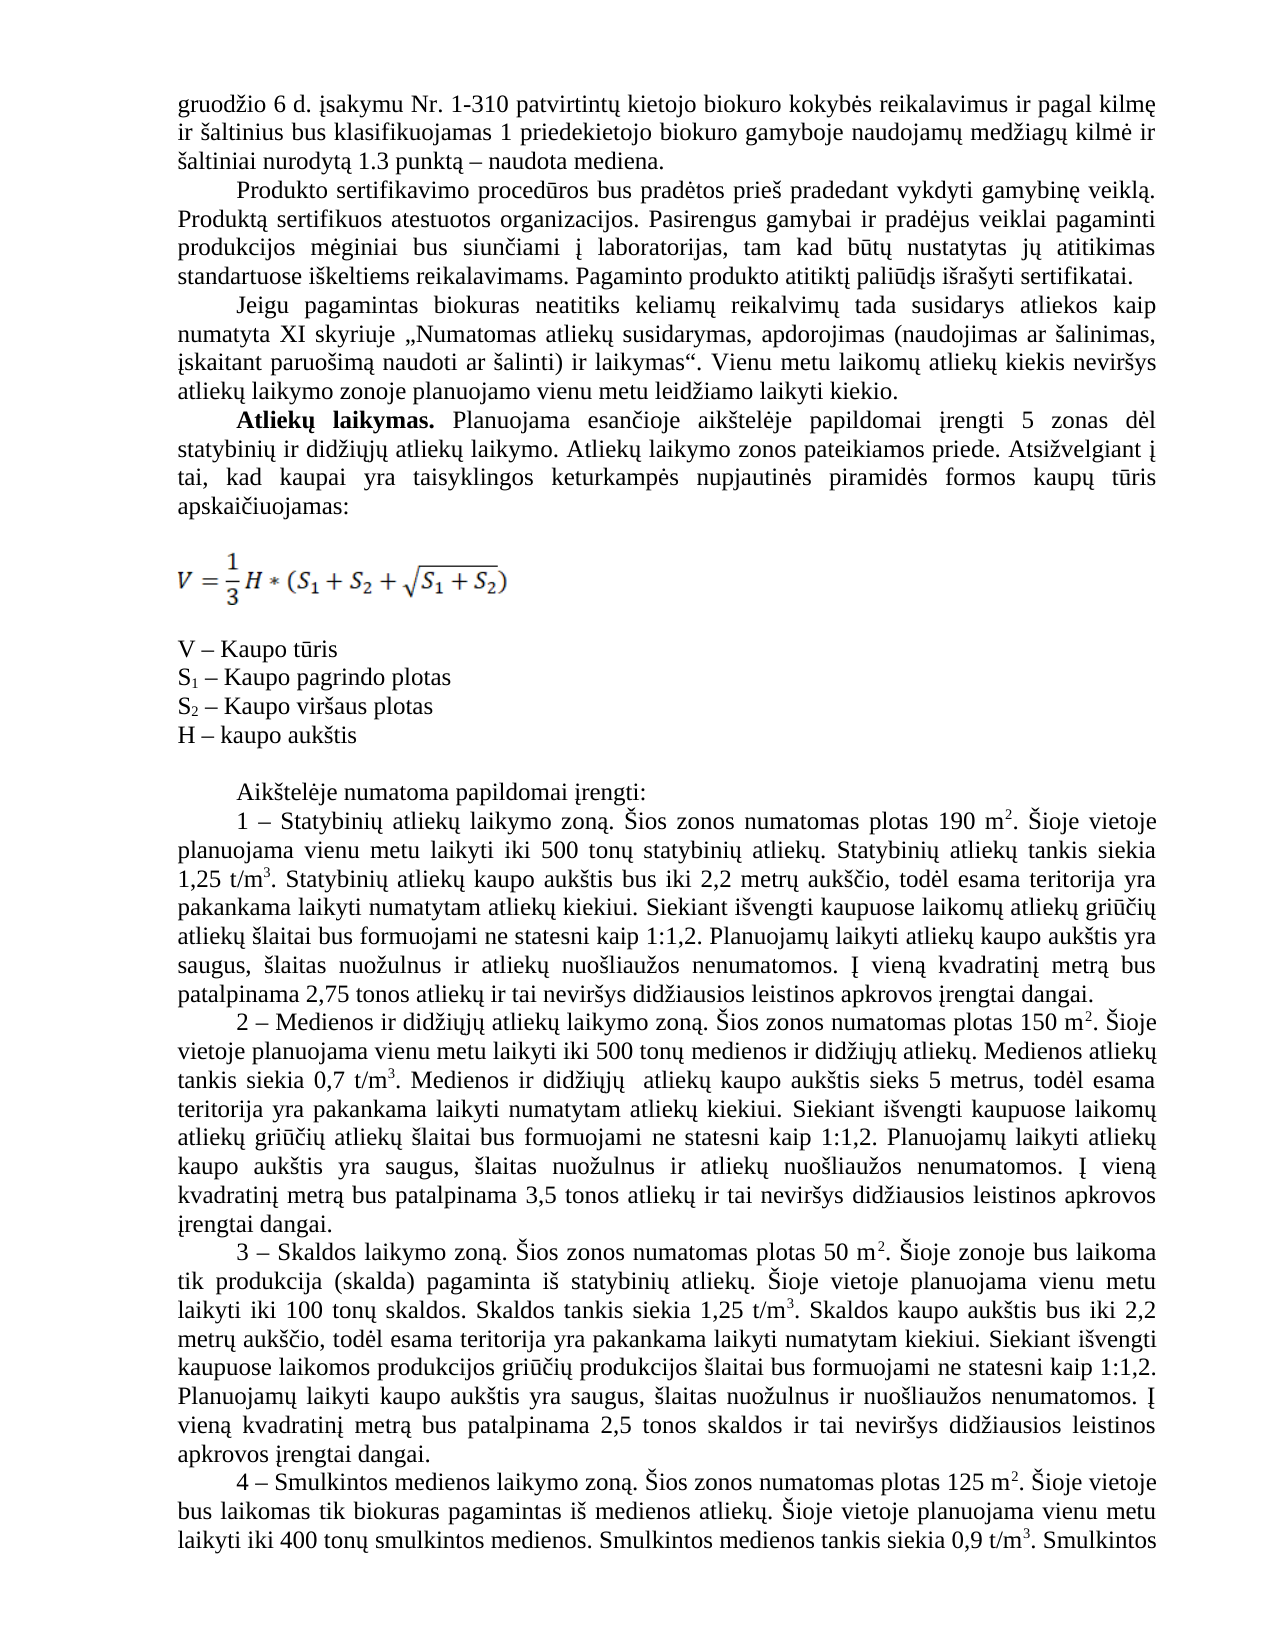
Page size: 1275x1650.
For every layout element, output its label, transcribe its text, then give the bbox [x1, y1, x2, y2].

text Produkto sertifikavimo procedūros bus pradėtos prieš pradedant vykdyti gamybinę veiklą. Produktą sertifikuos atestuotos organizacijos. Pasirengus gamybai ir pradėjus veiklai pagaminti produkcijos mėginiai bus siunčiami į laboratorijas, tam kad būtų nustatytas jų atitikimas standartuose iškeltiems reikalavimams. Pagaminto produkto atitiktį paliūdįs išrašyti sertifikatai. [177, 175, 1157, 290]
text 1 – Statybinių atliekų laikymo zoną. Šios zonos numatomas plotas 190 m2. Šioje vietoje planuojama vienu metu laikyti iki 500 tonų statybinių atliekų. Statybinių atliekų tankis siekia 1,25 t/m3. Statybinių atliekų kaupo aukštis bus iki 2,2 metrų aukščio, todėl esama teritorija yra pakankama laikyti numatytam atliekų kiekiui. Siekiant išvengti kaupuose laikomų atliekų griūčių atliekų šlaitai bus formuojami ne statesni kaip 1:1,2. Planuojamų laikyti atliekų kaupo aukštis yra saugus, šlaitas nuožulnus ir atliekų nuošliaužos nenumatomos. Į vieną kvadratinį metrą bus patalpinama 2,75 tonos atliekų ir tai neviršys didžiausios leistinos apkrovos įrengtai dangai. [177, 806, 1157, 1007]
text H – kaupo aukštis [177, 720, 1157, 749]
picture [177, 548, 508, 605]
text V – Kaupo tūris [177, 634, 1157, 662]
text S1 – Kaupo pagrindo plotas [177, 662, 1157, 691]
text 2 – Medienos ir didžiųjų atliekų laikymo zoną. Šios zonos numatomas plotas 150 m2. Šioje vietoje planuojama vienu metu laikyti iki 500 tonų medienos ir didžiųjų atliekų. Medienos atliekų tankis siekia 0,7 t/m3. Medienos ir didžiųjų atliekų kaupo aukštis sieks 5 metrus, todėl esama teritorija yra pakankama laikyti numatytam atliekų kiekiui. Siekiant išvengti kaupuose laikomų atliekų griūčių atliekų šlaitai bus formuojami ne statesni kaip 1:1,2. Planuojamų laikyti atliekų kaupo aukštis yra saugus, šlaitas nuožulnus ir atliekų nuošliaužos nenumatomos. Į vieną kvadratinį metrą bus patalpinama 3,5 tonos atliekų ir tai neviršys didžiausios leistinos apkrovos įrengtai dangai. [177, 1007, 1157, 1237]
text 3 – Skaldos laikymo zoną. Šios zonos numatomas plotas 50 m2. Šioje zonoje bus laikoma tik produkcija (skalda) pagaminta iš statybinių atliekų. Šioje vietoje planuojama vienu metu laikyti iki 100 tonų skaldos. Skaldos tankis siekia 1,25 t/m3. Skaldos kaupo aukštis bus iki 2,2 metrų aukščio, todėl esama teritorija yra pakankama laikyti numatytam kiekiui. Siekiant išvengti kaupuose laikomos produkcijos griūčių produkcijos šlaitai bus formuojami ne statesni kaip 1:1,2. Planuojamų laikyti kaupo aukštis yra saugus, šlaitas nuožulnus ir nuošliaužos nenumatomos. Į vieną kvadratinį metrą bus patalpinama 2,5 tonos skaldos ir tai neviršys didžiausios leistinos apkrovos įrengtai dangai. [177, 1237, 1157, 1467]
text Aikštelėje numatoma papildomai įrengti: [177, 777, 1157, 806]
text Jeigu pagamintas biokuras neatitiks keliamų reikalvimų tada susidarys atliekos kaip numatyta XI skyriuje „Numatomas atliekų susidarymas, apdorojimas (naudojimas ar šalinimas, įskaitant paruošimą naudoti ar šalinti) ir laikymas“. Vienu metu laikomų atliekų kiekis neviršys atliekų laikymo zonoje planuojamo vienu metu leidžiamo laikyti kiekio. [177, 290, 1157, 405]
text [177, 1467, 1157, 1554]
text S2 – Kaupo viršaus plotas [177, 691, 1157, 720]
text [177, 89, 1157, 175]
text Atliekų laikymas. Planuojama esančioje aikštelėje papildomai įrengti 5 zonas dėl statybinių ir didžiųjų atliekų laikymo. Atliekų laikymo zonos pateikiamos priede. Atsižvelgiant į tai, kad kaupai yra taisyklingos keturkampės nupjautinės piramidės formos kaupų tūris apskaičiuojamas: [177, 405, 1157, 520]
